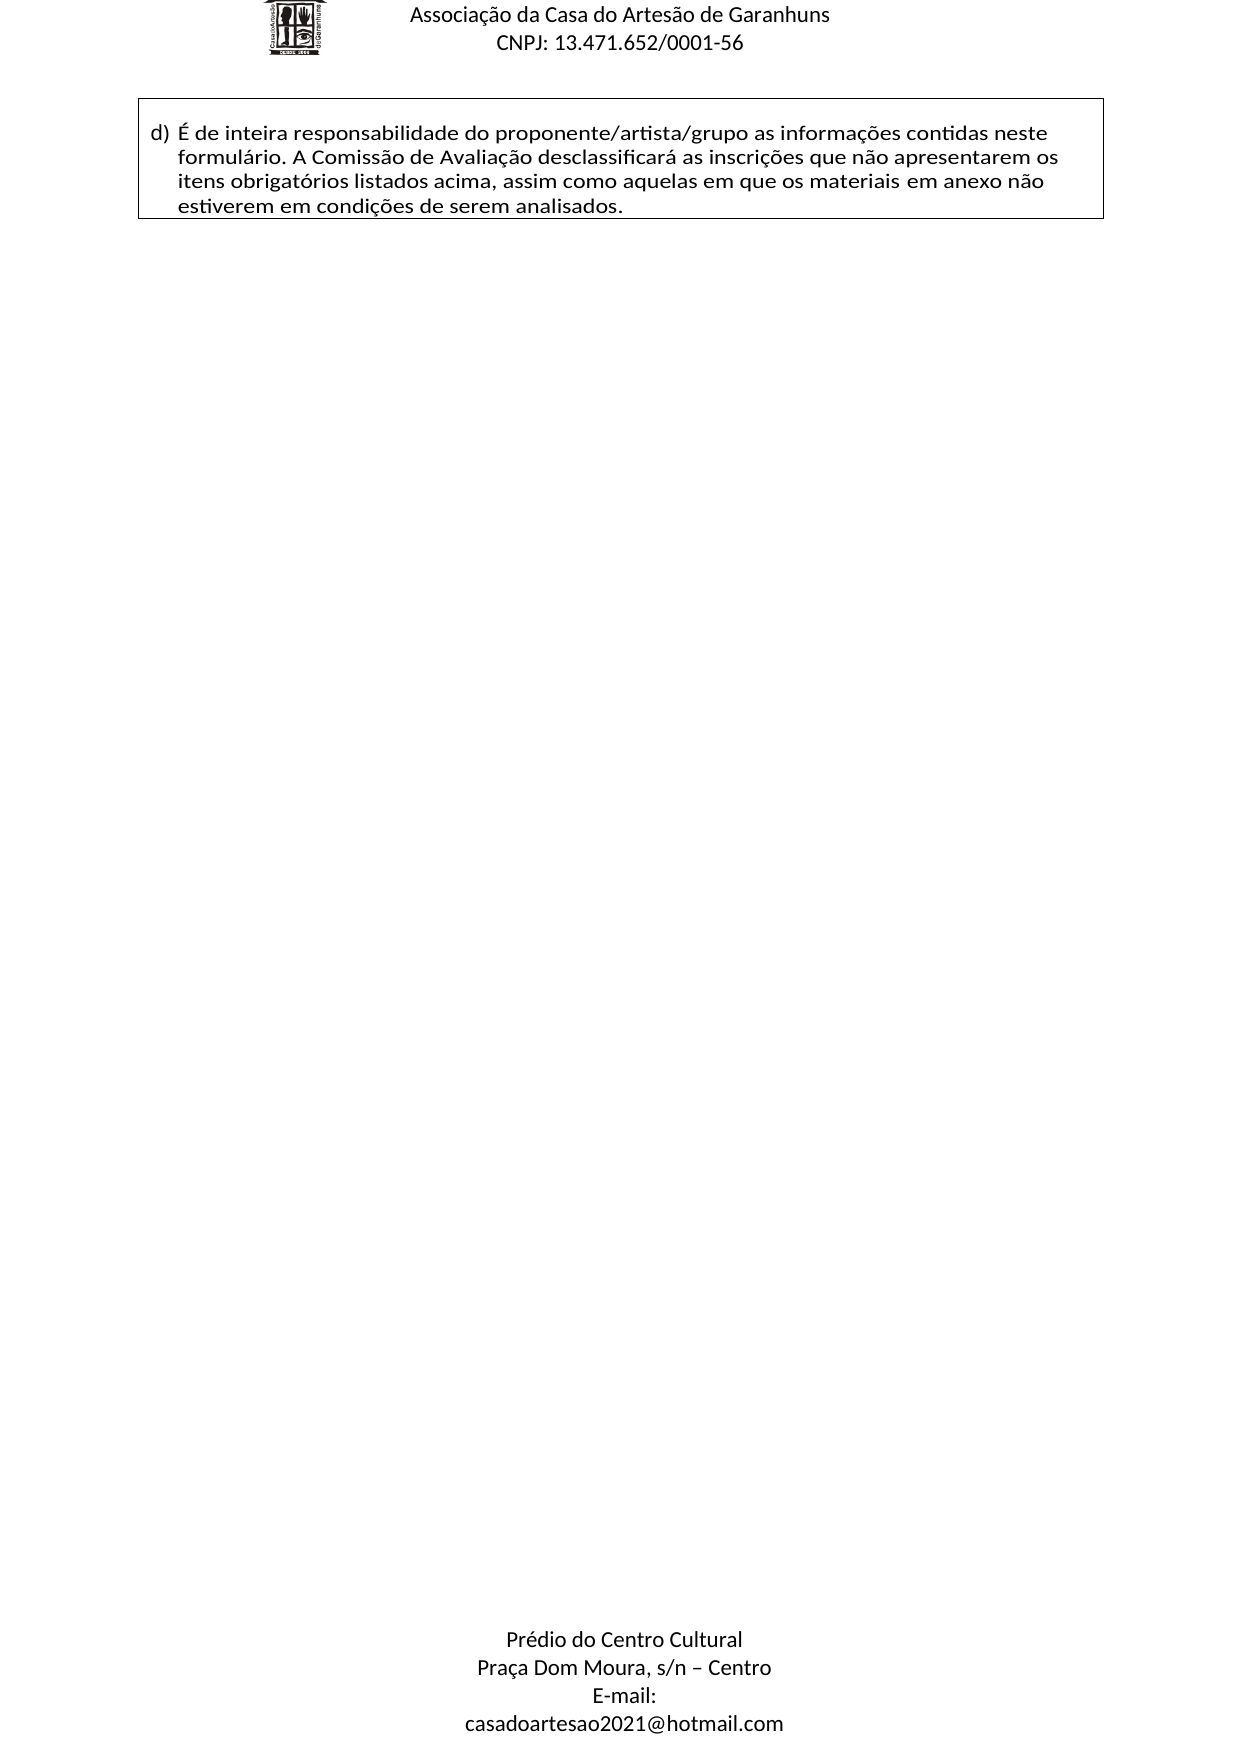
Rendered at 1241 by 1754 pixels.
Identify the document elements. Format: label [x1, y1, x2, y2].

picture [262, 0, 328, 55]
table_cell [139, 99, 1103, 218]
